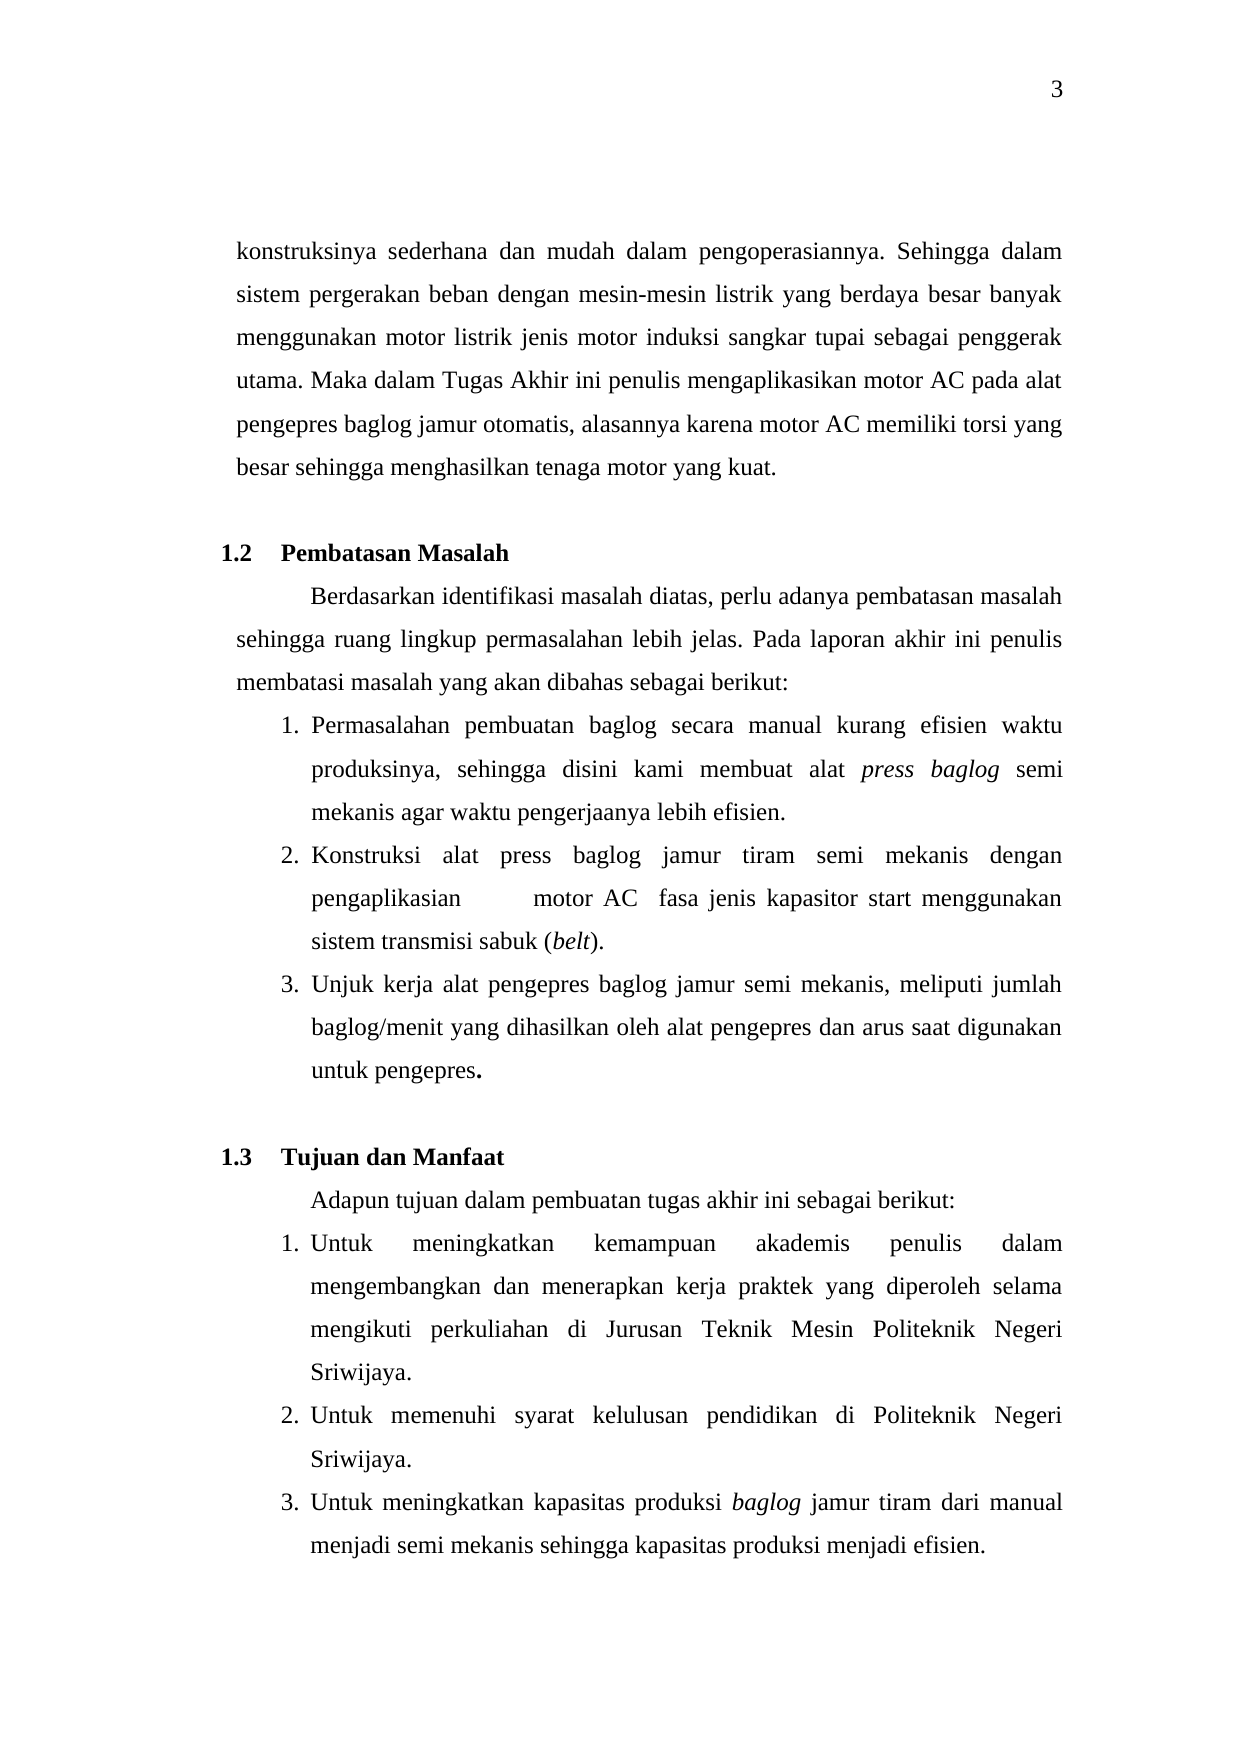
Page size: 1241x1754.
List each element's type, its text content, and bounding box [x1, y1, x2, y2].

list Unjuk kerja alat pengepres baglog jamur semi mekanis, meliputi jumlah baglog/menit yang dihasilkan oleh alat pengepres dan arus saat digunakan untuk pengepres. [281, 969, 1063, 1084]
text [236, 236, 1063, 481]
text Adapun tujuan dalam pembuatan tugas akhir ini sebagai berikut: [236, 1185, 1063, 1214]
list Tujuan dan Manfaat [236, 1142, 1063, 1171]
list Untuk meningkatkan kemampuan akademis penulis dalam mengembangkan dan menerapkan kerja praktek yang diperoleh selama mengikuti perkuliahan di Jurusan Teknik Mesin Politeknik Negeri Sriwijaya. [281, 1228, 1063, 1386]
list Untuk meningkatkan kapasitas produksi baglog jamur tiram dari manual menjadi semi mekanis sehingga kapasitas produksi menjadi efisien. [281, 1487, 1063, 1559]
list Untuk memenuhi syarat kelulusan pendidikan di Politeknik Negeri Sriwijaya. [281, 1401, 1063, 1472]
list Konstruksi alat press baglog jamur tiram semi mekanis dengan pengaplikasian motor AC fasa jenis kapasitor start menggunakan sistem transmisi sabuk (belt). [281, 840, 1063, 955]
list Pembatasan Masalah [236, 538, 1063, 567]
list Permasalahan pembuatan baglog secara manual kurang efisien waktu produksinya, sehingga disini kami membuat alat press baglog semi mekanis agar waktu pengerjaanya lebih efisien. [281, 711, 1063, 826]
text Berdasarkan identifikasi masalah diatas, perlu adanya pembatasan masalah sehingga ruang lingkup permasalahan lebih jelas. Pada laporan akhir ini penulis membatasi masalah yang akan dibahas sebagai berikut: [236, 581, 1063, 696]
